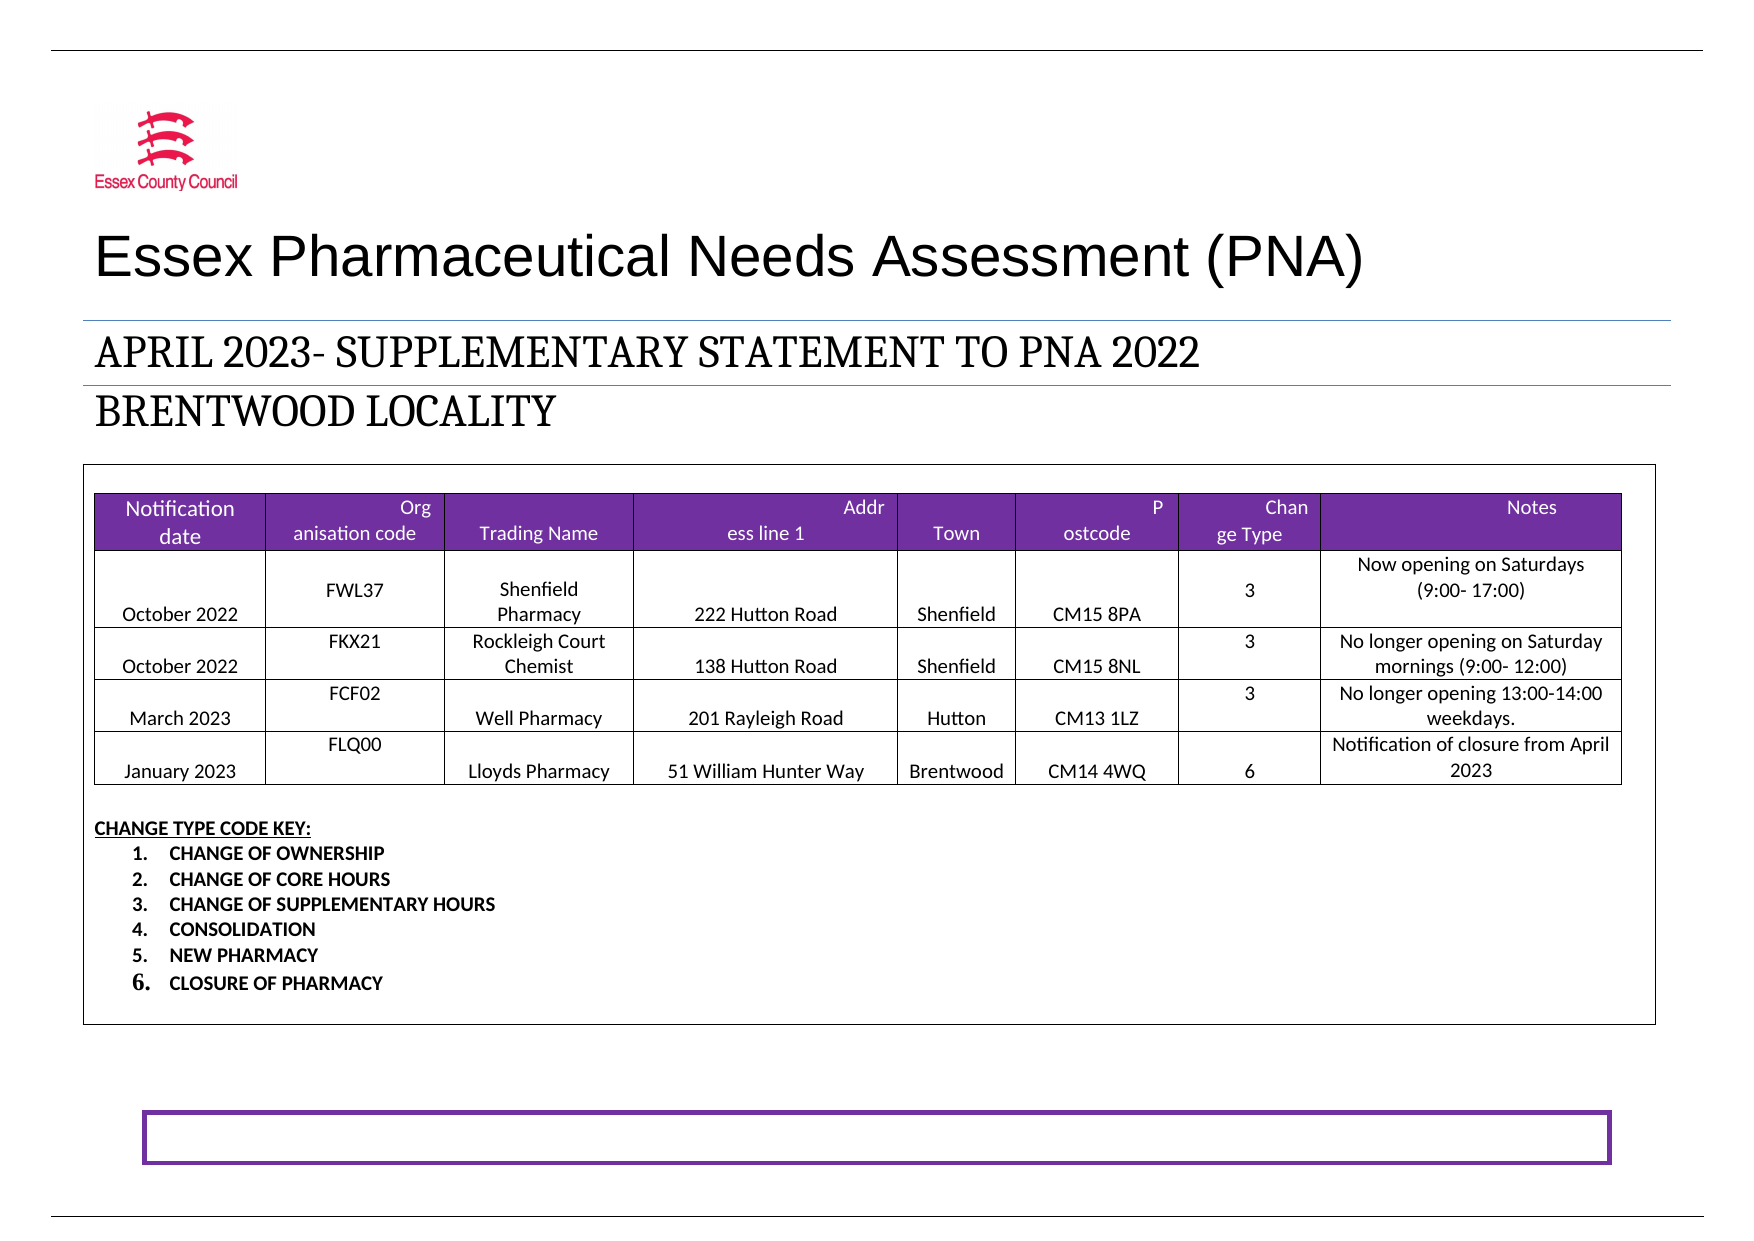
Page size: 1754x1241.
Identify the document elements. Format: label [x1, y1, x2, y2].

picture [94, 103, 238, 191]
